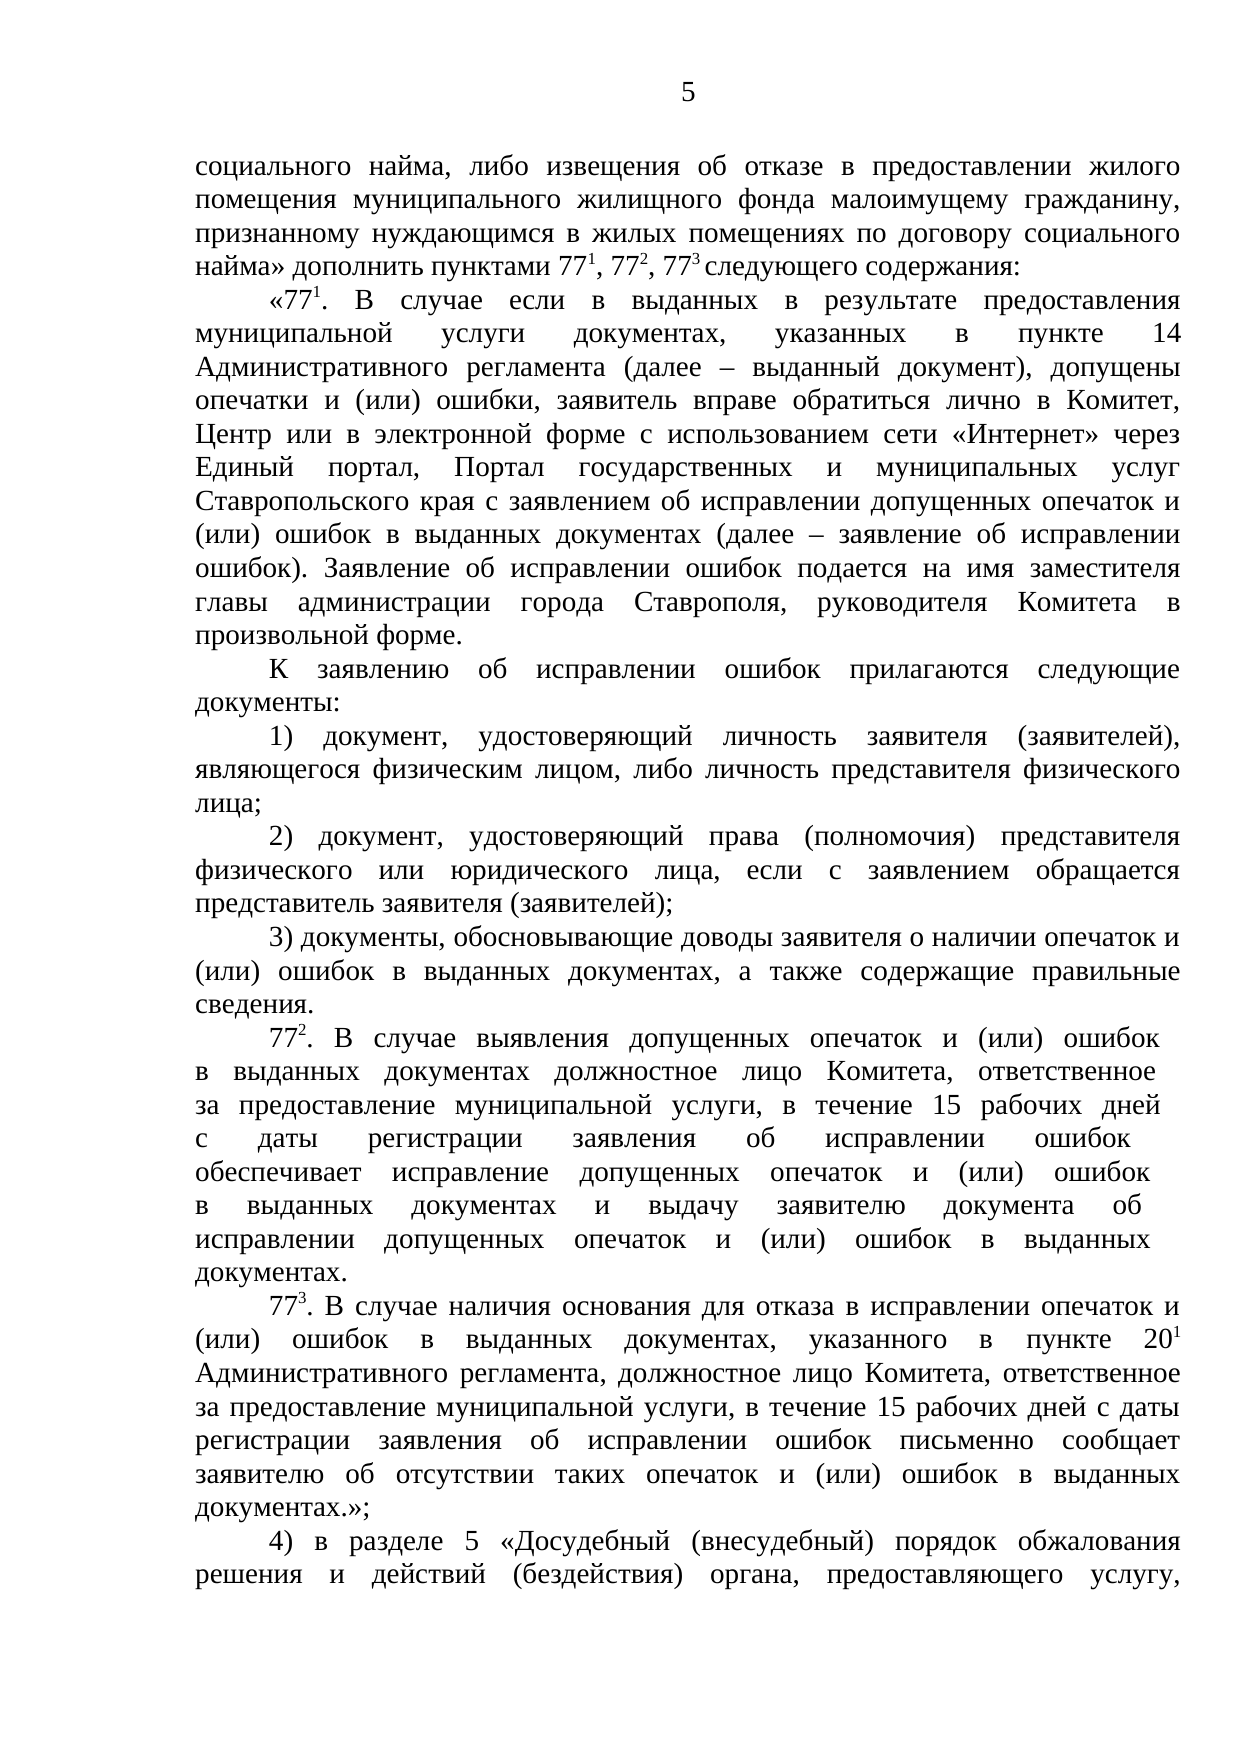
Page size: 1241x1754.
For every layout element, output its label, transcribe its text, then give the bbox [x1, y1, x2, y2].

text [195, 1523, 1181, 1590]
text «771. В случае если в выданных в результате предоставления муниципальной услуги документах, указанных в пункте 14 Административного регламента (далее – выданный документ), допущены опечатки и (или) ошибки, заявитель вправе обратиться лично в Комитет, Центр или в электронной форме с использованием сети «Интернет» через Единый портал, Портал государственных и муниципальных услуг Ставропольского края с заявлением об исправлении допущенных опечаток и (или) ошибок в выданных документах (далее – заявление об исправлении ошибок). Заявление об исправлении ошибок подается на имя заместителя главы администрации города Ставрополя, руководителя Комитета в произвольной форме. [195, 282, 1181, 651]
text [195, 148, 1181, 282]
text 773. В случае наличия основания для отказа в исправлении опечаток и (или) ошибок в выданных документах, указанного в пункте 201 Административного регламента, должностное лицо Комитета, ответственное за предоставление муниципальной услуги, в течение 15 рабочих дней с даты регистрации заявления об исправлении ошибок письменно сообщает заявителю об отсутствии таких опечаток и (или) ошибок в выданных документах.»; [195, 1288, 1181, 1523]
text К заявлению об исправлении ошибок прилагаются следующие документы: [195, 651, 1181, 718]
text 1) документ, удостоверяющий личность заявителя (заявителей), являющегося физическим лицом, либо личность представителя физического лица; [195, 718, 1181, 818]
text 3) документы, обосновывающие доводы заявителя о наличии опечаток и (или) ошибок в выданных документах, а также содержащие правильные сведения. [195, 919, 1181, 1020]
text 772. В случае выявления допущенных опечаток и (или) ошибок в выданных документах должностное лицо Комитета, ответственное за предоставление муниципальной услуги, в течение 15 рабочих дней с даты регистрации заявления об исправлении ошибок обеспечивает исправление допущенных опечаток и (или) ошибок в выданных документах и выдачу заявителю документа об исправлении допущенных опечаток и (или) ошибок в выданных документах. [195, 1020, 1181, 1288]
text 2) документ, удостоверяющий права (полномочия) представителя физического или юридического лица, если с заявлением обращается представитель заявителя (заявителей); [195, 818, 1181, 919]
